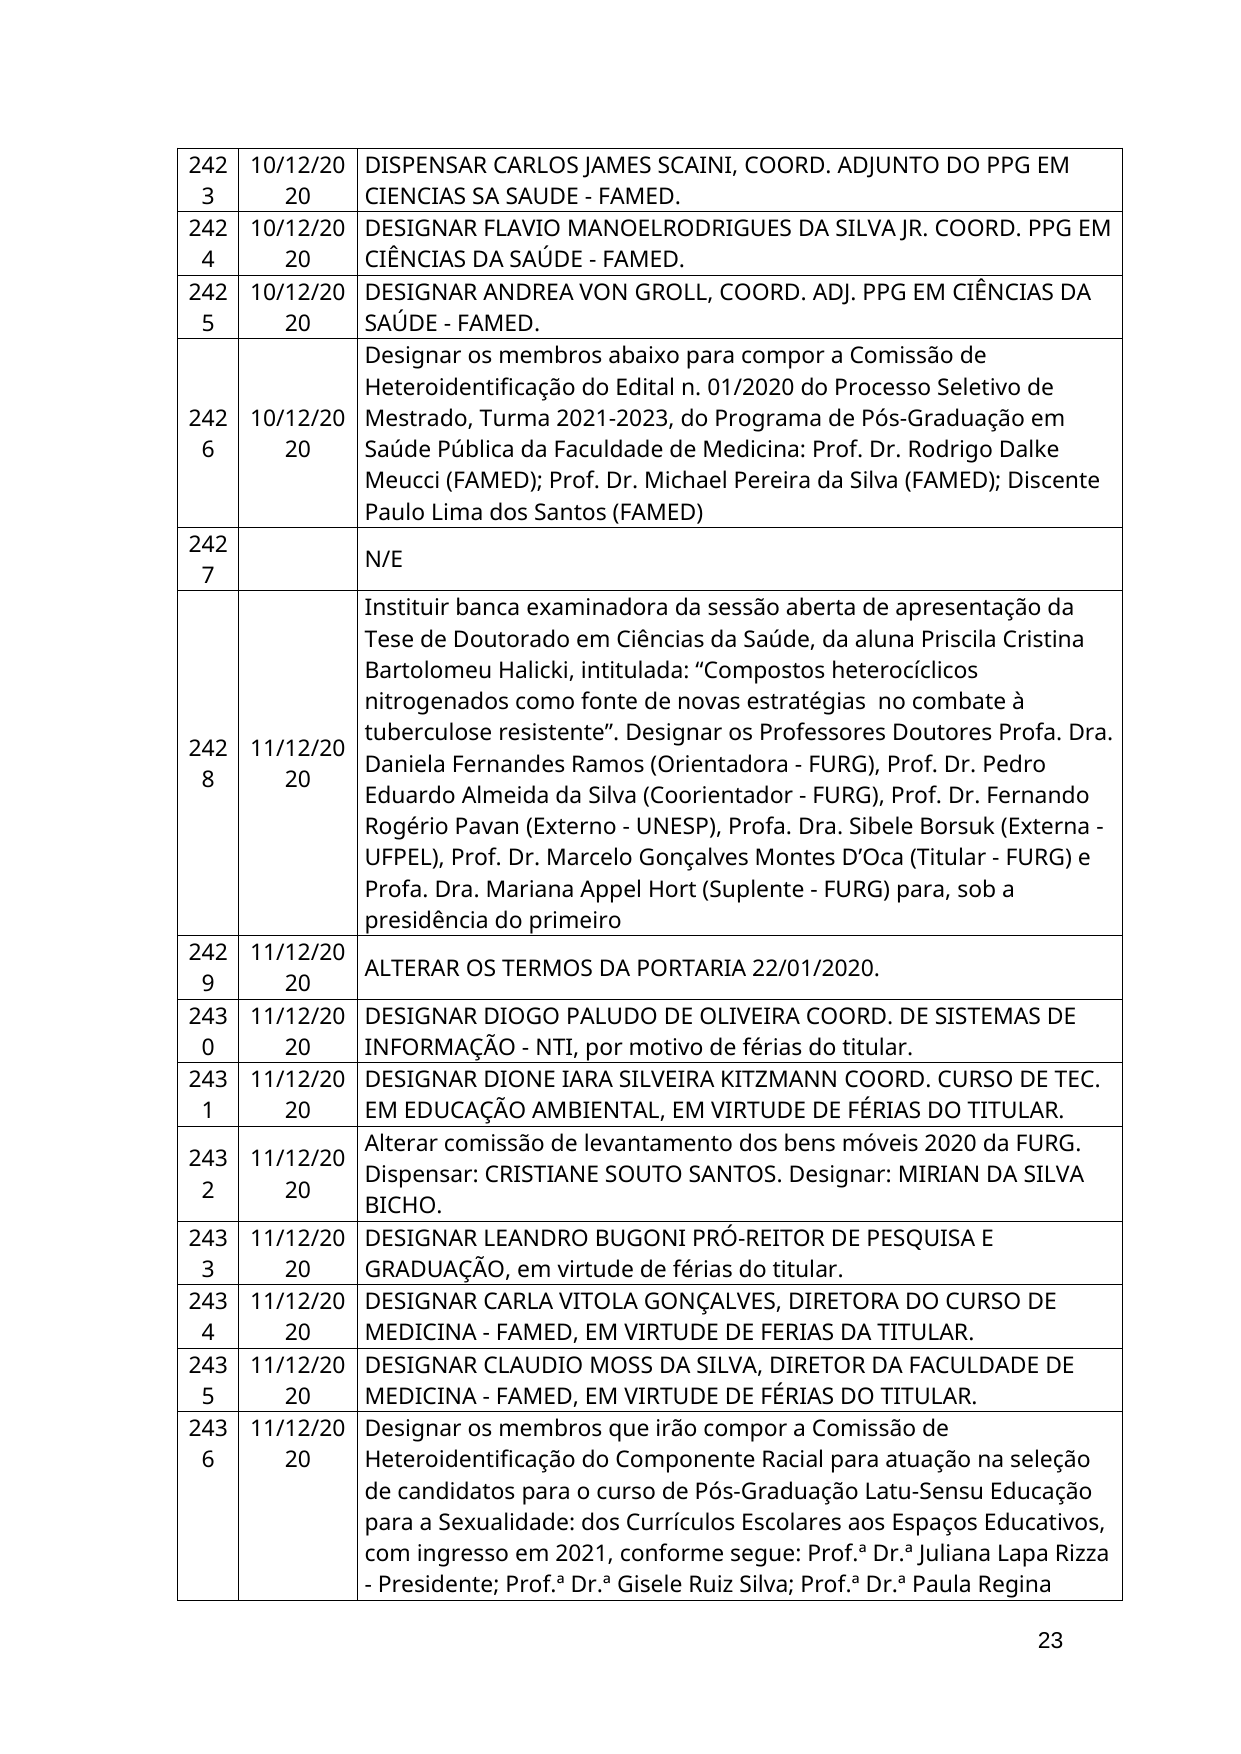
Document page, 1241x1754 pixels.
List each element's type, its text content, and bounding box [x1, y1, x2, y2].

table_cell 11/12/2020 [239, 591, 357, 935]
table_cell DESIGNAR LEANDRO BUGONI PRÓ-REITOR DE PESQUISA E GRADUAÇÃO, em virtude de férias do titular. [358, 1222, 1122, 1284]
table_cell 2424 [178, 212, 238, 275]
table_cell DESIGNAR CLAUDIO MOSS DA SILVA, DIRETOR DA FACULDADE DE MEDICINA - FAMED, EM VIRTUDE DE FÉRIAS DO TITULAR. [358, 1349, 1122, 1411]
table_cell 11/12/2020 [239, 1127, 357, 1221]
table_cell 11/12/2020 [239, 1222, 357, 1284]
table_cell 11/12/2020 [239, 1063, 357, 1126]
table_cell 10/12/2020 [239, 149, 357, 211]
table_cell 2429 [178, 936, 238, 999]
table_cell 2430 [178, 1000, 238, 1062]
table_cell 10/12/2020 [239, 212, 357, 275]
table_cell 10/12/2020 [239, 339, 357, 527]
table_cell 11/12/2020 [239, 936, 357, 999]
table_cell 2436 [178, 1412, 238, 1600]
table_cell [358, 1412, 1122, 1600]
table_cell 2423 [178, 149, 238, 211]
table_cell 11/12/2020 [239, 1000, 357, 1062]
table_cell 2433 [178, 1222, 238, 1284]
table_cell 11/12/2020 [239, 1412, 357, 1600]
table_cell 2425 [178, 276, 238, 338]
table_cell 10/12/2020 [239, 276, 357, 338]
table_cell Instituir banca examinadora da sessão aberta de apresentação da Tese de Doutorado em Ciências da Saúde, da aluna Priscila Cristina Bartolomeu Halicki, intitulada: “Compostos heterocíclicos nitrogenados como fonte de novas estratégias no combate à tuberculose resistente”. Designar os Professores Doutores Profa. Dra. Daniela Fernandes Ramos (Orientadora - FURG), Prof. Dr. Pedro Eduardo Almeida da Silva (Coorientador - FURG), Prof. Dr. Fernando Rogério Pavan (Externo - UNESP), Profa. Dra. Sibele Borsuk (Externa - UFPEL), Prof. Dr. Marcelo Gonçalves Montes D’Oca (Titular - FURG) e Profa. Dra. Mariana Appel Hort (Suplente - FURG) para, sob a presidência do primeiro [358, 591, 1122, 935]
table_cell 2435 [178, 1349, 238, 1411]
table_cell DESIGNAR DIONE IARA SILVEIRA KITZMANN COORD. CURSO DE TEC. EM EDUCAÇÃO AMBIENTAL, EM VIRTUDE DE FÉRIAS DO TITULAR. [358, 1063, 1122, 1126]
table_cell Designar os membros abaixo para compor a Comissão de Heteroidentificação do Edital n. 01/2020 do Processo Seletivo de Mestrado, Turma 2021-2023, do Programa de Pós-Graduação em Saúde Pública da Faculdade de Medicina: Prof. Dr. Rodrigo Dalke Meucci (FAMED); Prof. Dr. Michael Pereira da Silva (FAMED); Discente Paulo Lima dos Santos (FAMED) [358, 339, 1122, 527]
table_cell 2431 [178, 1063, 238, 1126]
table_cell 2427 [178, 528, 238, 590]
table_cell 2428 [178, 591, 238, 935]
table_cell N/E [358, 528, 1122, 590]
table_cell 2432 [178, 1127, 238, 1221]
table_cell DESIGNAR ANDREA VON GROLL, COORD. ADJ. PPG EM CIÊNCIAS DA SAÚDE - FAMED. [358, 276, 1122, 338]
table_cell 11/12/2020 [239, 1285, 357, 1348]
table_cell DESIGNAR CARLA VITOLA GONÇALVES, DIRETORA DO CURSO DE MEDICINA - FAMED, EM VIRTUDE DE FERIAS DA TITULAR. [358, 1285, 1122, 1348]
table_cell Alterar comissão de levantamento dos bens móveis 2020 da FURG. Dispensar: CRISTIANE SOUTO SANTOS. Designar: MIRIAN DA SILVA BICHO. [358, 1127, 1122, 1221]
table_cell DISPENSAR CARLOS JAMES SCAINI, COORD. ADJUNTO DO PPG EM CIENCIAS SA SAUDE - FAMED. [358, 149, 1122, 211]
table_cell ALTERAR OS TERMOS DA PORTARIA 22/01/2020. [358, 936, 1122, 999]
table_cell 11/12/2020 [239, 1349, 357, 1411]
table_cell 2426 [178, 339, 238, 527]
table_cell DESIGNAR FLAVIO MANOELRODRIGUES DA SILVA JR. COORD. PPG EM CIÊNCIAS DA SAÚDE - FAMED. [358, 212, 1122, 275]
table_cell 2434 [178, 1285, 238, 1348]
table_cell [239, 528, 357, 590]
table_cell DESIGNAR DIOGO PALUDO DE OLIVEIRA COORD. DE SISTEMAS DE INFORMAÇÃO - NTI, por motivo de férias do titular. [358, 1000, 1122, 1062]
